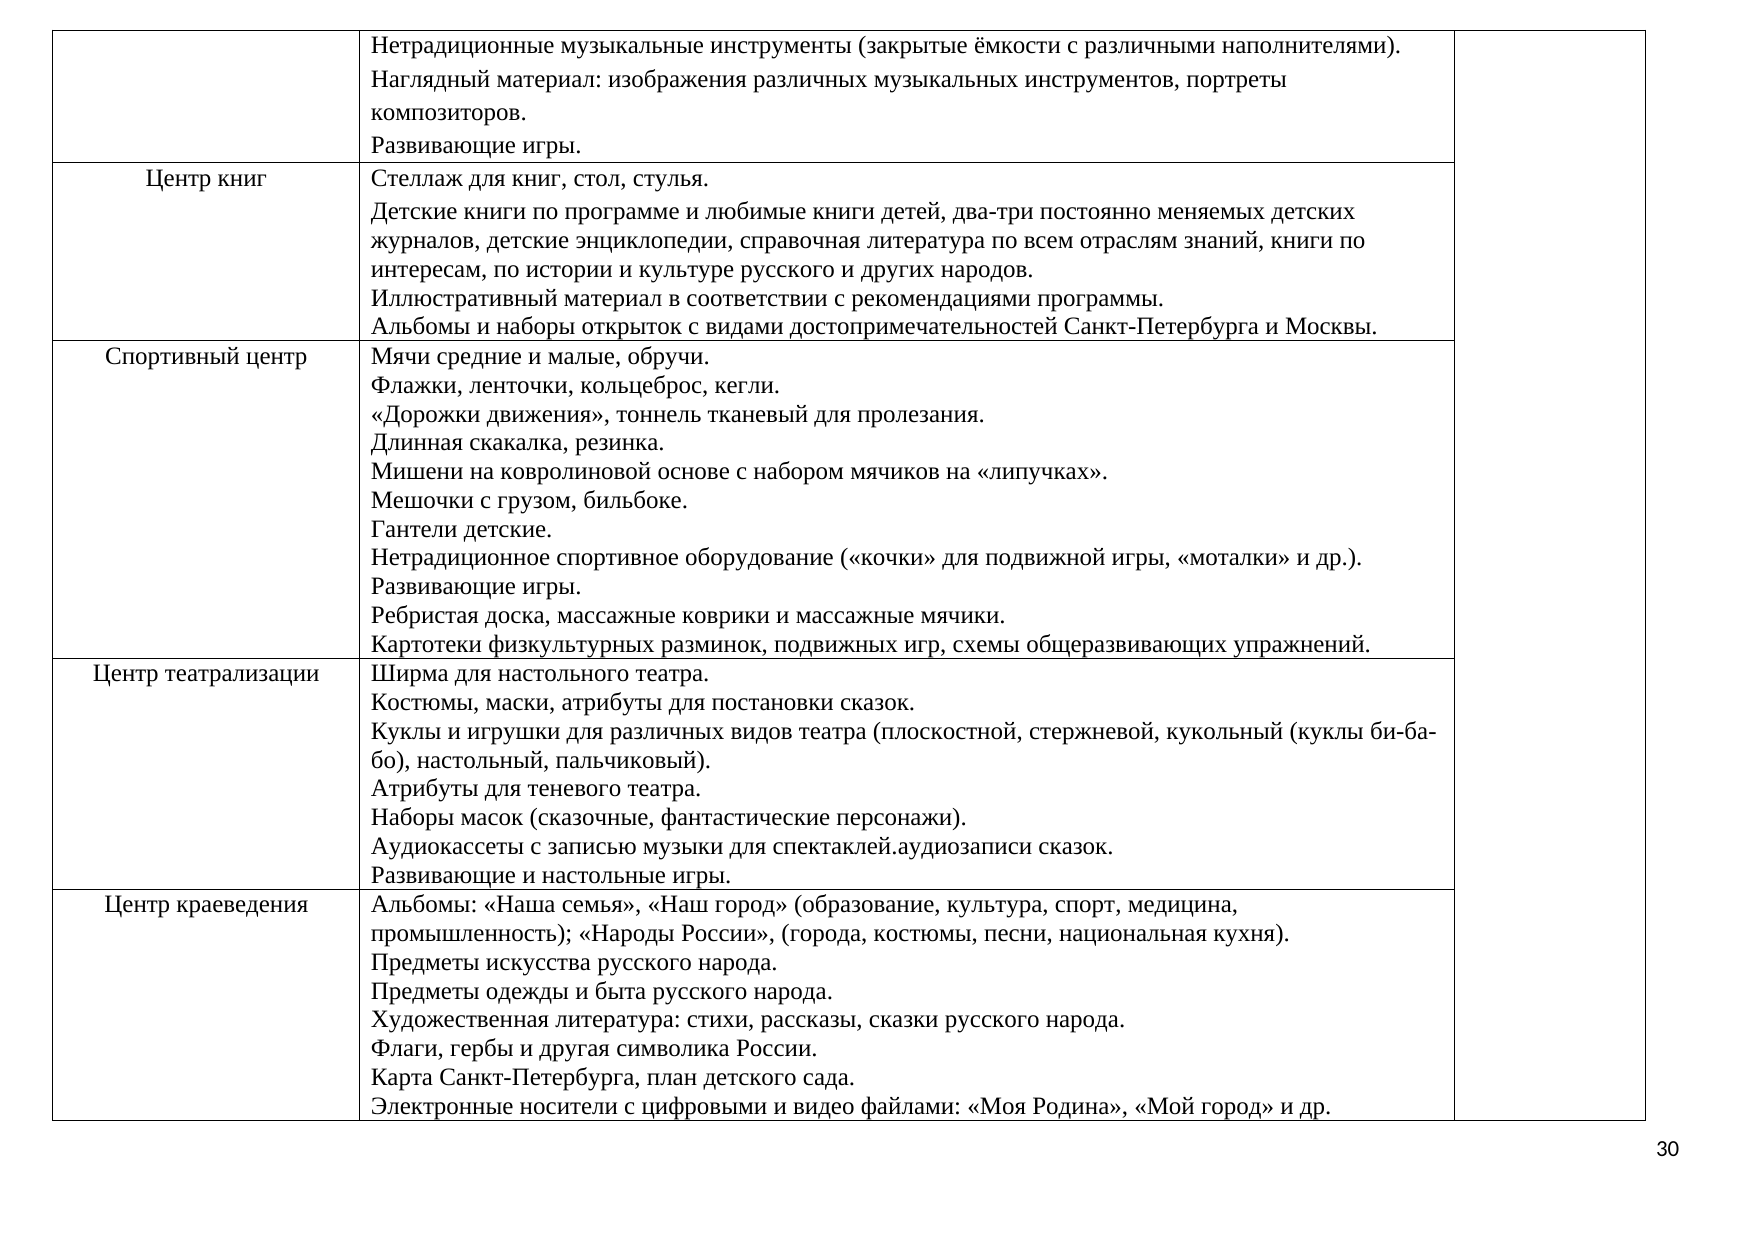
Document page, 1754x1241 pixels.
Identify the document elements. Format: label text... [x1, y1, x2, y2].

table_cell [360, 890, 1454, 1119]
table_cell Ширма для настольного театра. Костюмы, маски, атрибуты для постановки сказок. Куклы и игрушки для различных видов театра (плоскостной, стержневой, кукольный (куклы би-ба-бо), настольный, пальчиковый). Атрибуты для теневого театра. Наборы масок (сказочные, фантастические персонажи). Аудиокассеты с записью музыки для спектаклей.аудиозаписи сказок. Развивающие и настольные игры. [360, 659, 1454, 888]
table_cell Центр театрализации [53, 659, 359, 888]
table_cell Стеллаж для книг, стол, стулья. Детские книги по программе и любимые книги детей, два-три постоянно меняемых детских журналов, детские энциклопедии, справочная литература по всем отраслям знаний, книги по интересам, по истории и культуре русского и других народов. Иллюстративный материал в соответствии с рекомендациями программы. Альбомы и наборы открыток с видами достопримечательностей Санкт-Петербурга и Москвы. [360, 163, 1454, 340]
table_cell Центр краеведения [53, 890, 359, 1119]
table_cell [53, 31, 359, 162]
table_cell Спортивный центр [53, 341, 359, 657]
table_cell Мячи средние и малые, обручи. Флажки, ленточки, кольцеброс, кегли. «Дорожки движения», тоннель тканевый для пролезания. Длинная скакалка, резинка. Мишени на ковролиновой основе с набором мячиков на «липучках». Мешочки с грузом, бильбоке. Гантели детские. Нетрадиционное спортивное оборудование («кочки» для подвижной игры, «моталки» и др.). Развивающие игры. Ребристая доска, массажные коврики и массажные мячики. Картотеки физкультурных разминок, подвижных игр, схемы общеразвивающих упражнений. [360, 341, 1454, 657]
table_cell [360, 31, 1454, 162]
table_cell Центр книг [53, 163, 359, 340]
